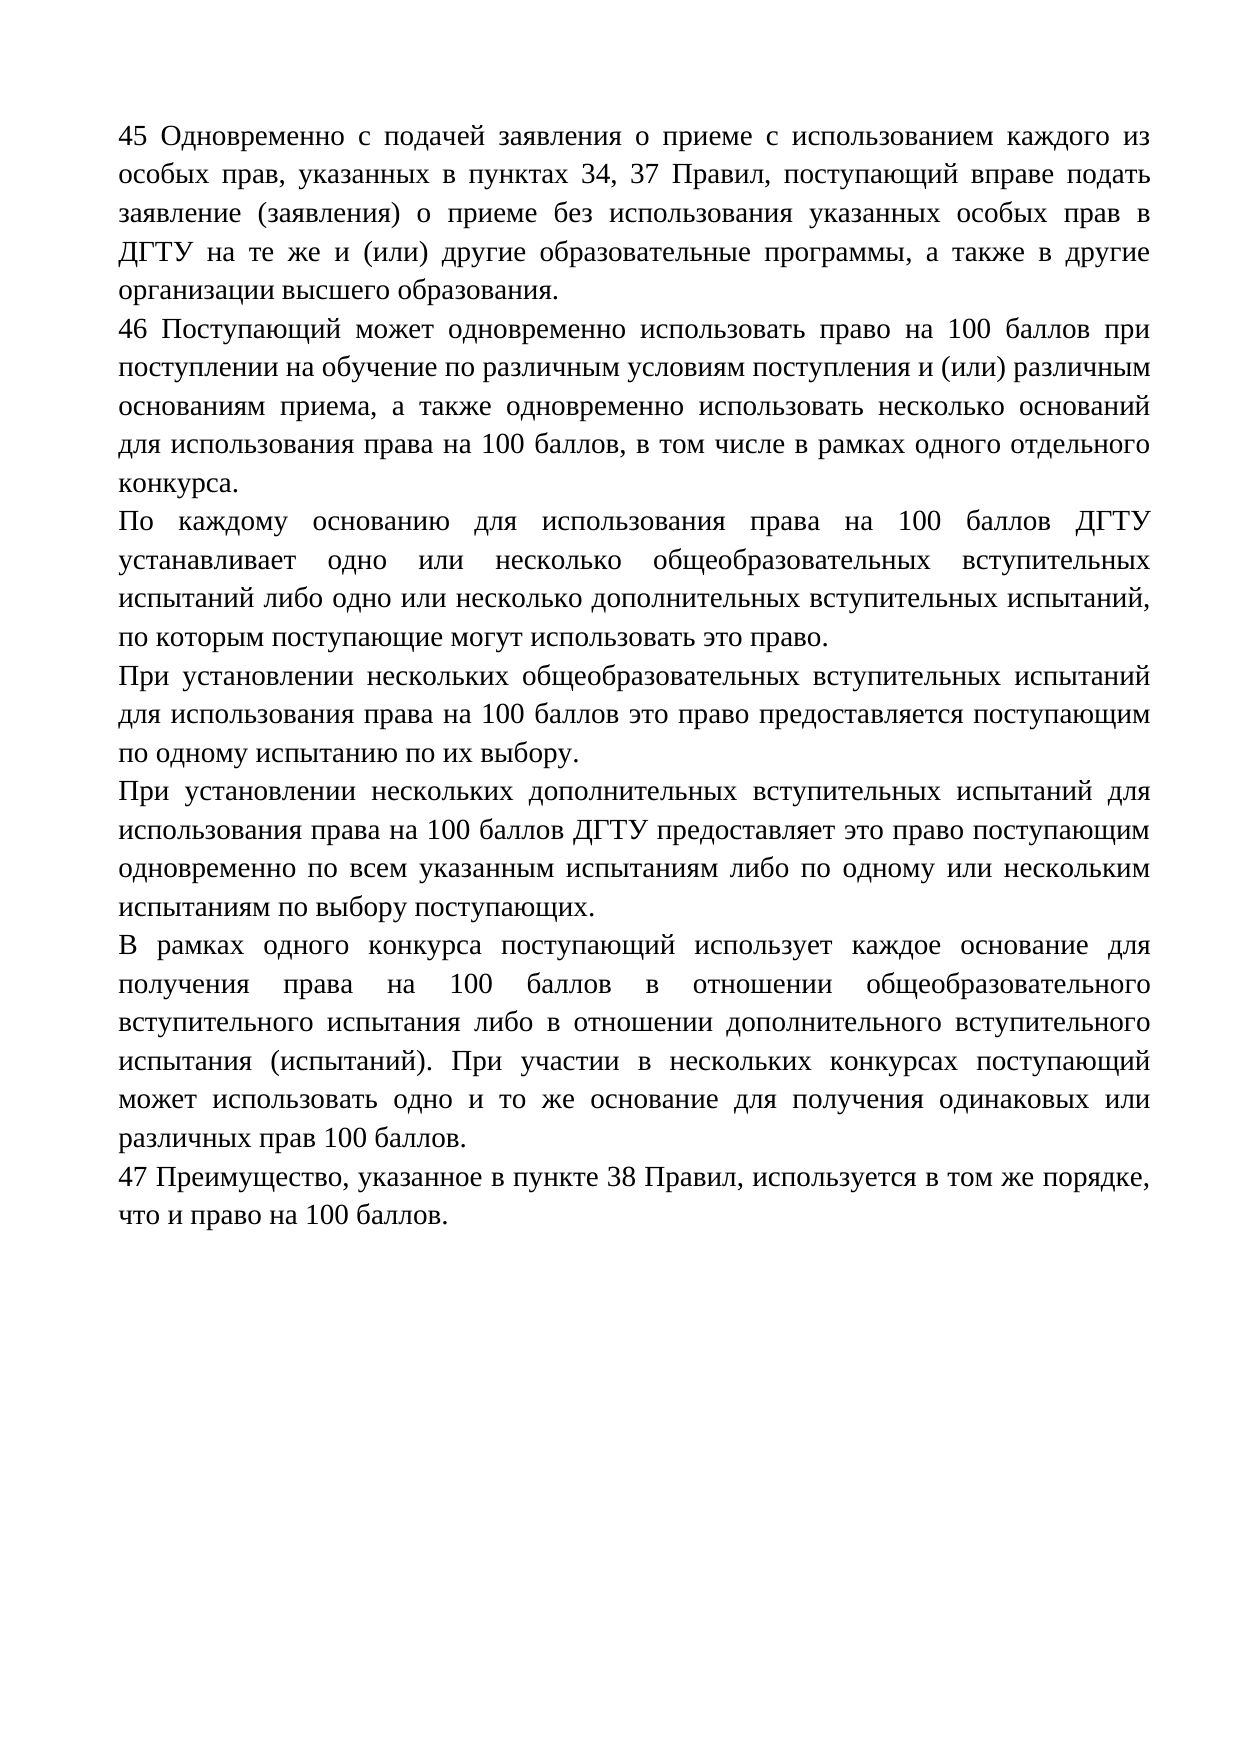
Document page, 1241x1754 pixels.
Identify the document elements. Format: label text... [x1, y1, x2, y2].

text При установлении нескольких общеобразовательных вступительных испытаний для использования права на 100 баллов это право предоставляется поступающим по одному испытанию по их выбору. [118, 658, 1152, 768]
text 47 Преимущество, указанное в пункте 38 Правил, используется в том же порядке, что и право на 100 баллов. [118, 1159, 1152, 1231]
text При установлении нескольких дополнительных вступительных испытаний для использования права на 100 баллов ДГТУ предоставляет это право поступающим одновременно по всем указанным испытаниям либо по одному или нескольким испытаниям по выбору поступающих. [118, 773, 1152, 922]
text 45 Одновременно с подачей заявления о приеме с использованием каждого из особых прав, указанных в пунктах 34, 37 Правил, поступающий вправе подать заявление (заявления) о приеме без использования указанных особых прав в ДГТУ на те же и (или) другие образовательные программы, а также в другие организации высшего образования. [118, 118, 1152, 306]
text По каждому основанию для использования права на 100 баллов ДГТУ устанавливает одно или несколько общеобразовательных вступительных испытаний либо одно или несколько дополнительных вступительных испытаний, по которым поступающие могут использовать это право. [118, 503, 1152, 653]
text 46 Поступающий может одновременно использовать право на 100 баллов при поступлении на обучение по различным условиям поступления и (или) различным основаниям приема, а также одновременно использовать несколько оснований для использования права на 100 баллов, в том числе в рамках одного отдельного конкурса. [118, 311, 1152, 498]
text В рамках одного конкурса поступающий использует каждое основание для получения права на 100 баллов в отношении общеобразовательного вступительного испытания либо в отношении дополнительного вступительного испытания (испытаний). При участии в нескольких конкурсах поступающий может использовать одно и то же основание для получения одинаковых или различных прав 100 баллов. [118, 927, 1152, 1154]
